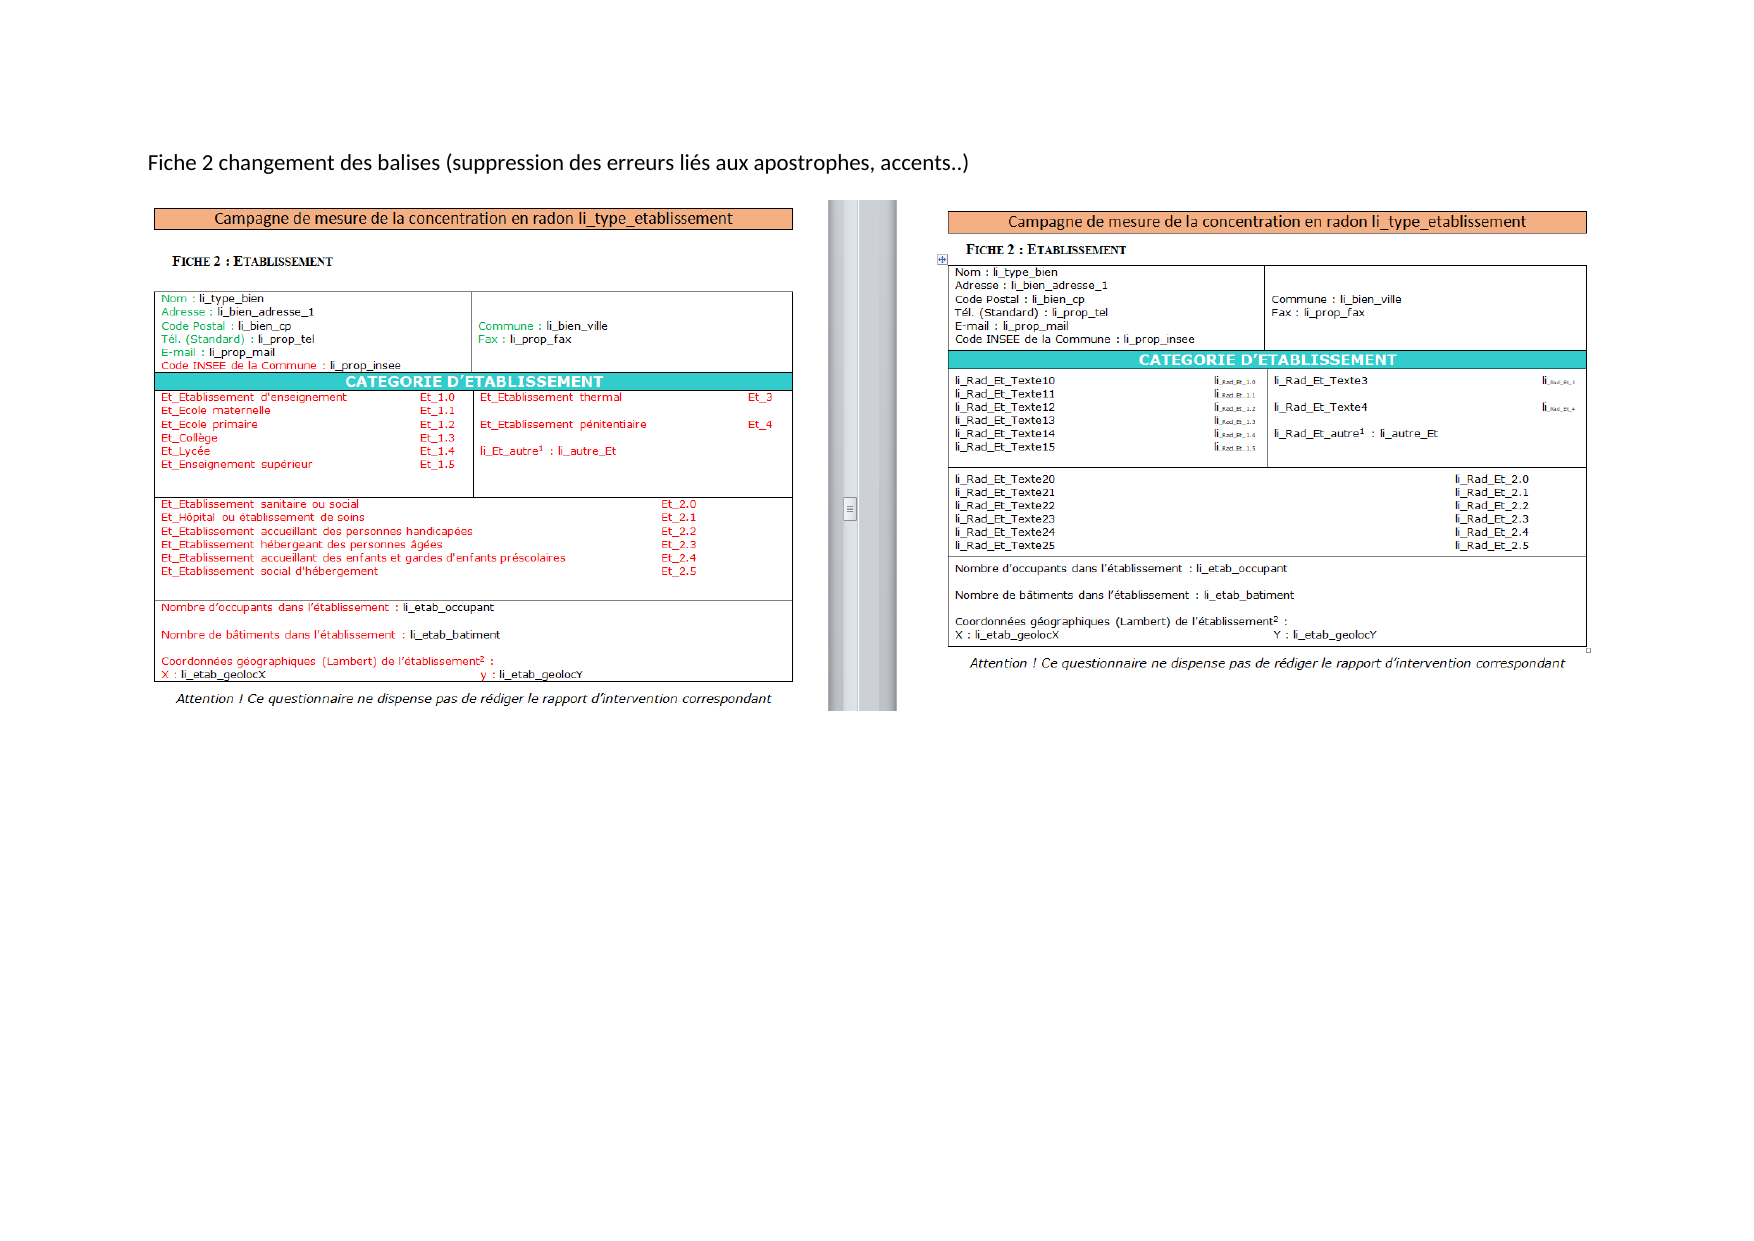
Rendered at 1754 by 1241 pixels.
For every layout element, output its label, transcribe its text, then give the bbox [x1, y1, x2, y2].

picture [147, 200, 1615, 711]
text Fiche 2 changement des balises (suppression des erreurs liés aux apostrophes, accents..) [148, 148, 1606, 176]
